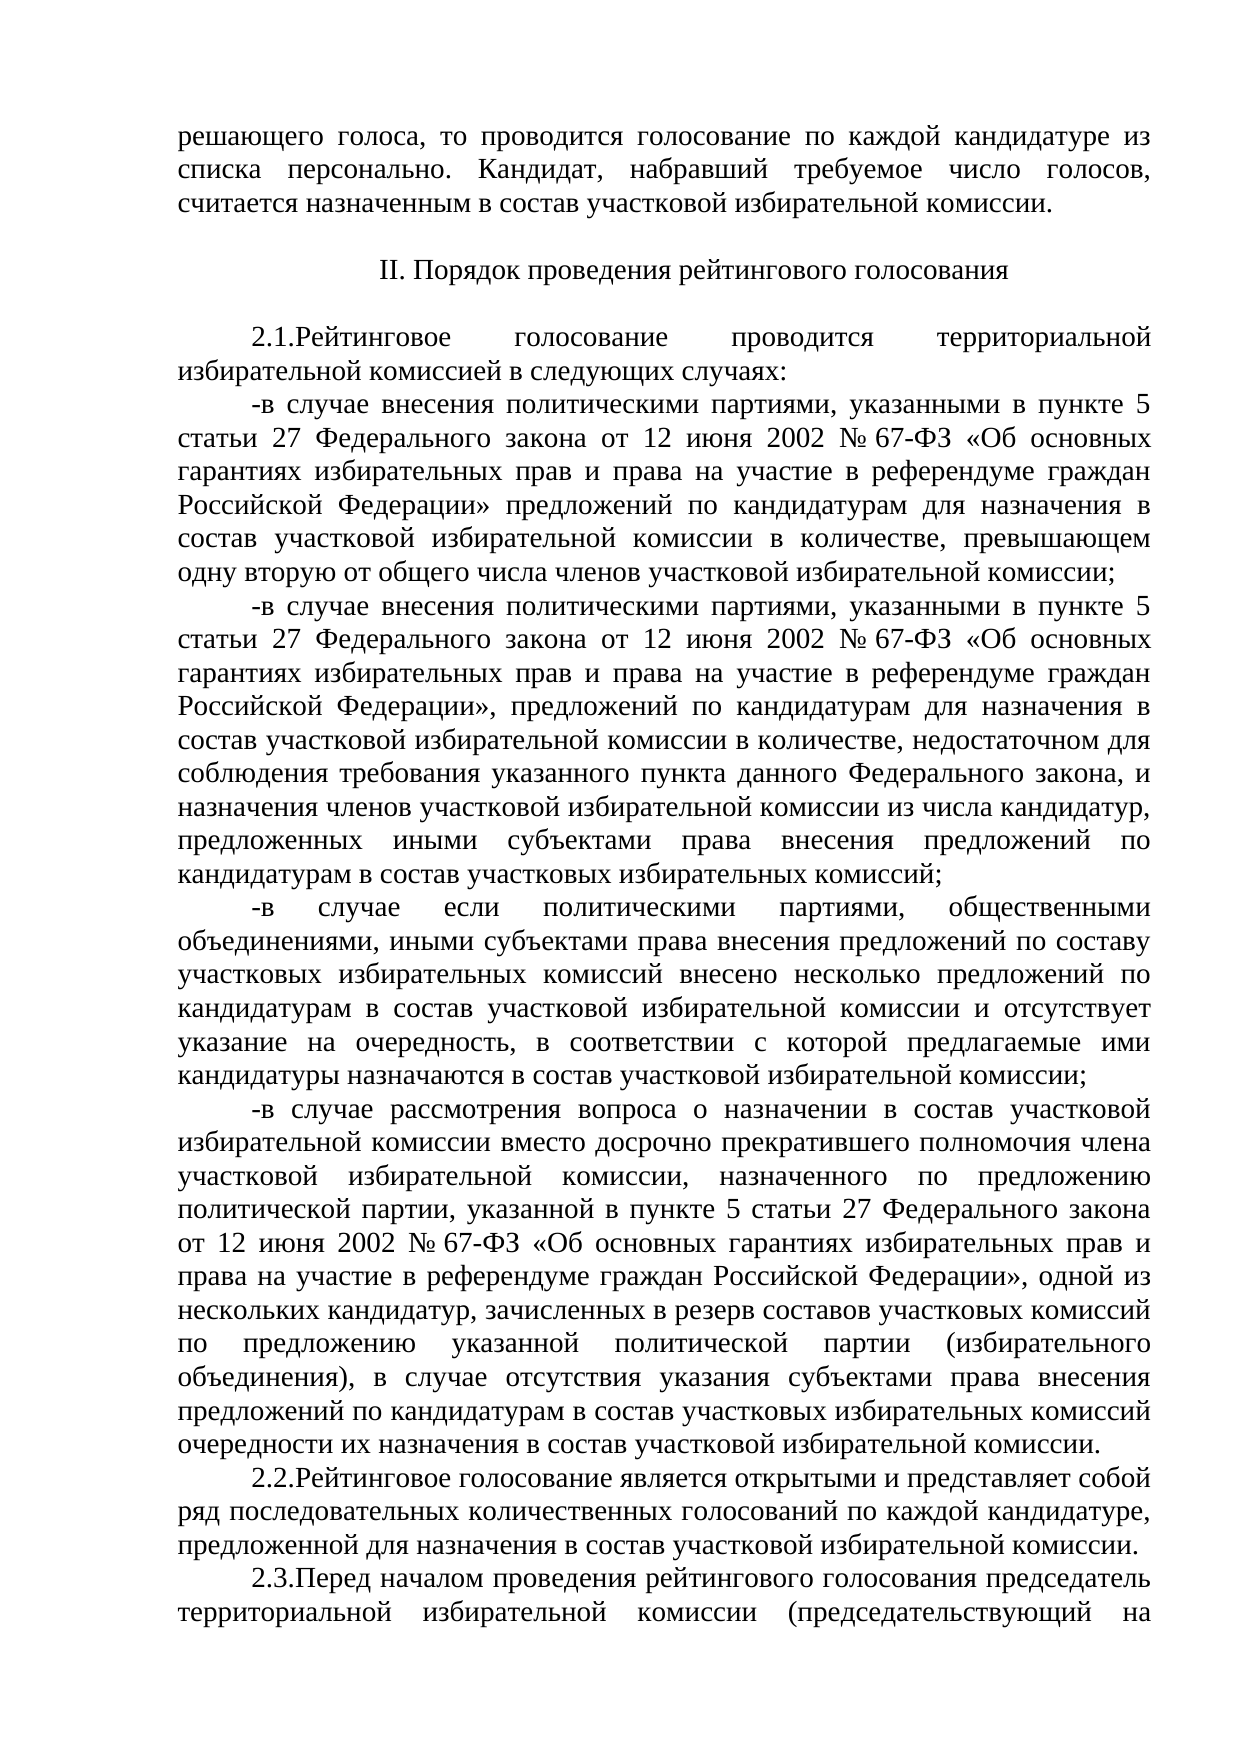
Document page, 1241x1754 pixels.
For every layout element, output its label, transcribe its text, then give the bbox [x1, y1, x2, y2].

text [177, 1560, 1152, 1627]
text -в случае рассмотрения вопроса о назначении в состав участковой избирательной комиссии вместо досрочно прекратившего полномочия члена участковой избирательной комиссии, назначенного по предложению политической партии, указанной в пункте 5 статьи 27 Федерального закона от 12 июня 2002 № 67-ФЗ «Об основных гарантиях избирательных прав и права на участие в референдуме граждан Российской Федерации», одной из нескольких кандидатур, зачисленных в резерв составов участковых комиссий по предложению указанной политической партии (избирательного объединения), в случае отсутствия указания субъектами права внесения предложений по кандидатурам в состав участковых избирательных комиссий очередности их назначения в состав участковой избирательной комиссии. [177, 1091, 1152, 1460]
text II. Порядок проведения рейтингового голосования [177, 252, 1152, 286]
text 2.1.Рейтинговое голосование проводится территориальной избирательной комиссией в следующих случаях: [177, 319, 1152, 386]
text -в случае если политическими партиями, общественными объединениями, иными субъектами права внесения предложений по составу участковых избирательных комиссий внесено несколько предложений по кандидатурам в состав участковой избирательной комиссии и отсутствует указание на очередность, в соответствии с которой предлагаемые ими кандидатуры назначаются в состав участковой избирательной комиссии; [177, 889, 1152, 1091]
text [177, 118, 1152, 219]
text -в случае внесения политическими партиями, указанными в пункте 5 статьи 27 Федерального закона от 12 июня 2002 № 67-ФЗ «Об основных гарантиях избирательных прав и права на участие в референдуме граждан Российской Федерации» предложений по кандидатурам для назначения в состав участковой избирательной комиссии в количестве, превышающем одну вторую от общего числа членов участковой избирательной комиссии; [177, 386, 1152, 588]
text -в случае внесения политическими партиями, указанными в пункте 5 статьи 27 Федерального закона от 12 июня 2002 № 67-ФЗ «Об основных гарантиях избирательных прав и права на участие в референдуме граждан Российской Федерации», предложений по кандидатурам для назначения в состав участковой избирательной комиссии в количестве, недостаточном для соблюдения требования указанного пункта данного Федерального закона, и назначения членов участковой избирательной комиссии из числа кандидатур, предложенных иными субъектами права внесения предложений по кандидатурам в состав участковых избирательных комиссий; [177, 588, 1152, 889]
text 2.2.Рейтинговое голосование является открытыми и представляет собой ряд последовательных количественных голосований по каждой кандидатуре, предложенной для назначения в состав участковой избирательной комиссии. [177, 1460, 1152, 1560]
